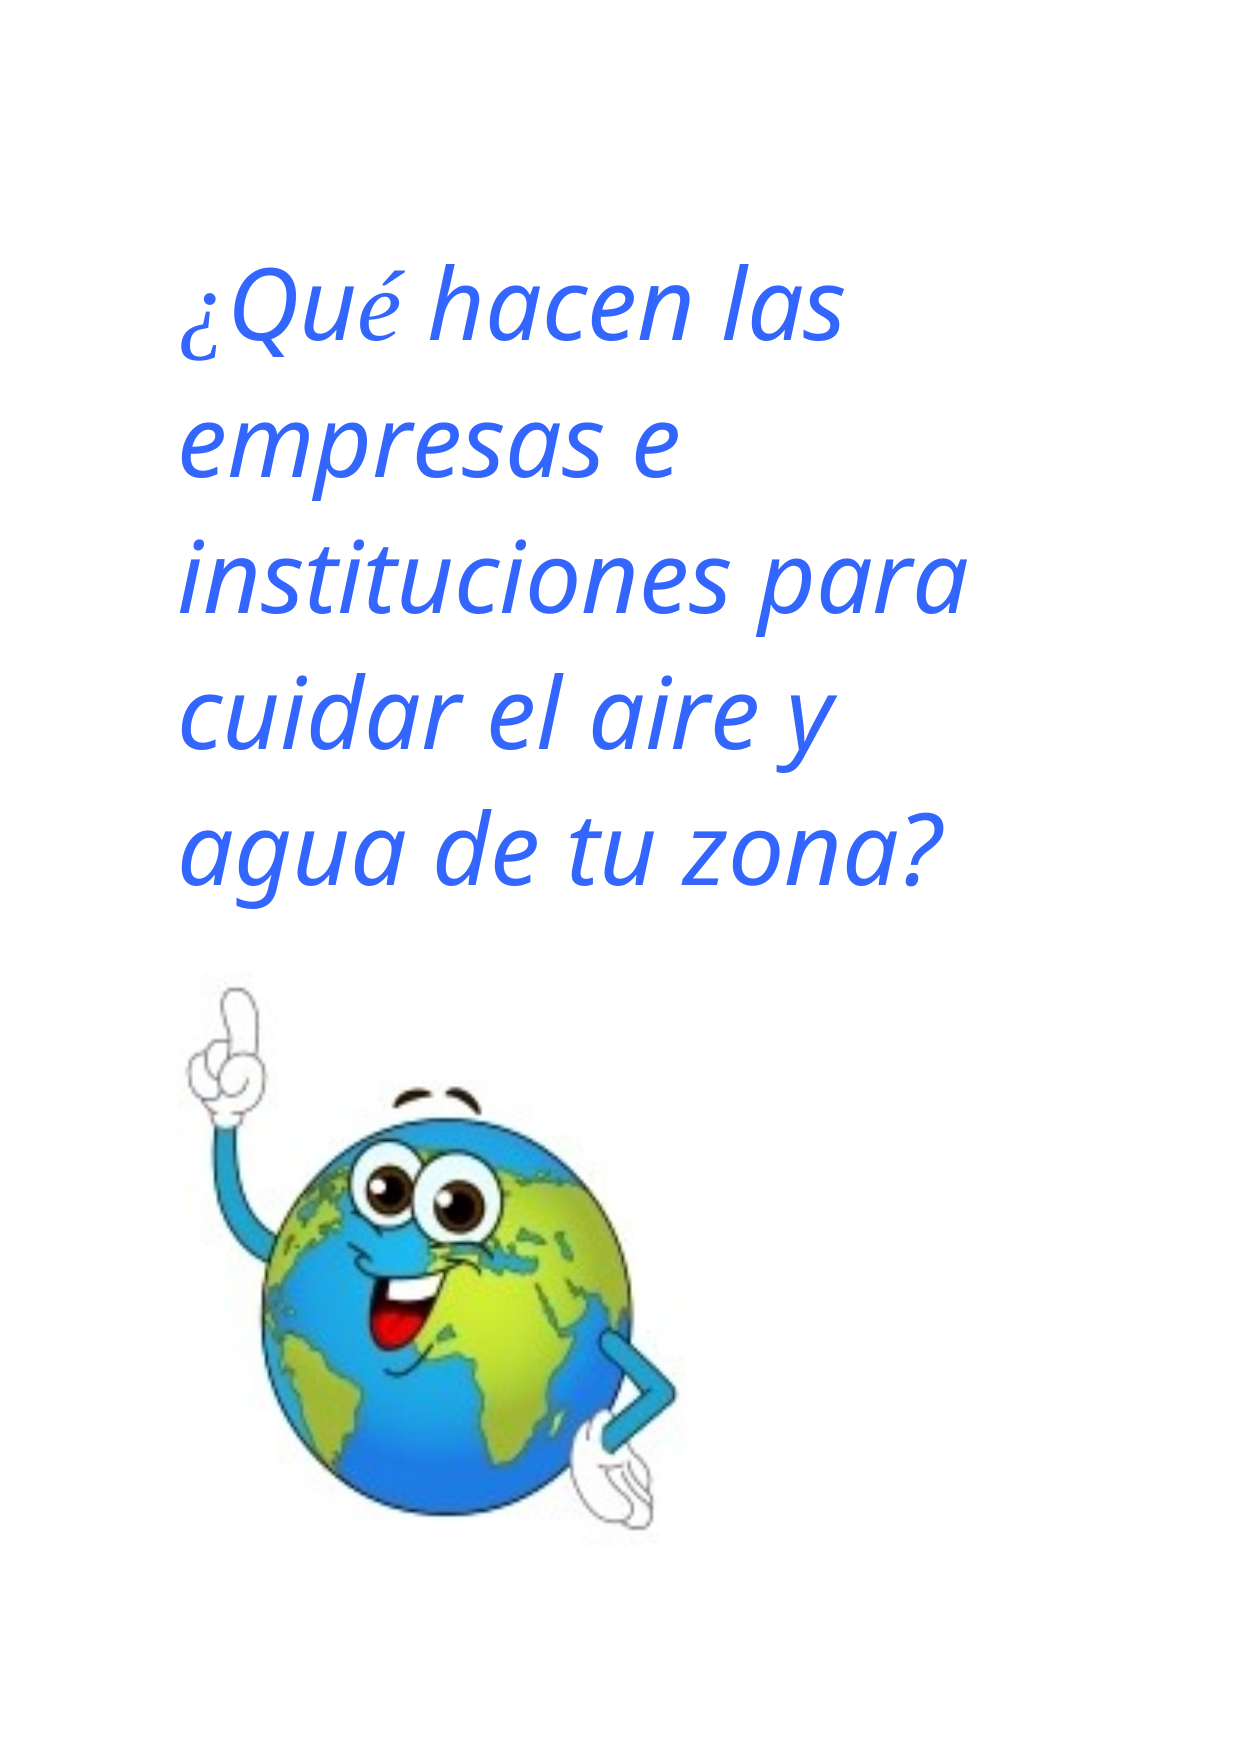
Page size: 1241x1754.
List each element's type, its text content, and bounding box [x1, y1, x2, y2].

picture [177, 972, 689, 1548]
text ¿Qué hacen las empresas e instituciones para cuidar el aire y agua de tu zona? [177, 234, 1063, 915]
